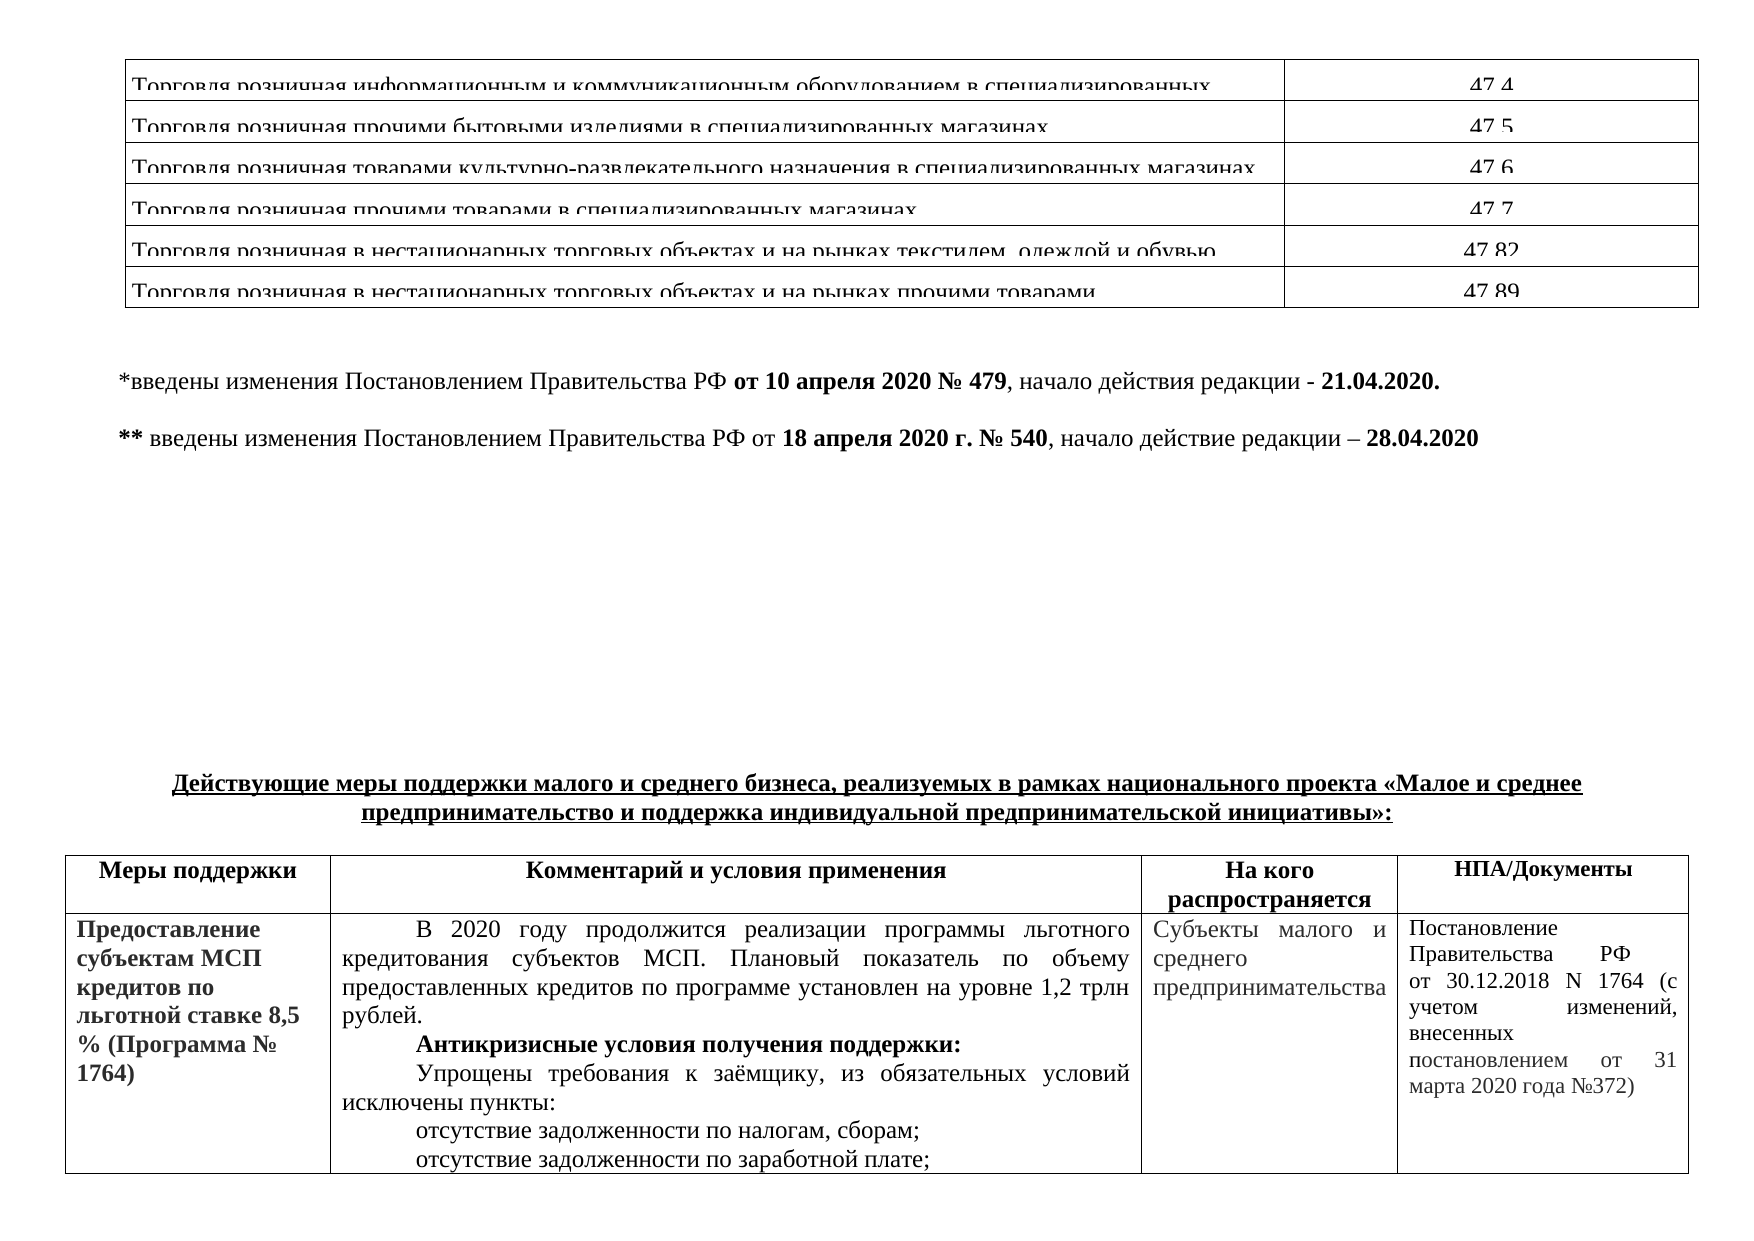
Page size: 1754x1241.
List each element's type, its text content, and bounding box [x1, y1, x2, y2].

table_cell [331, 914, 1141, 1173]
table_cell Торговля розничная прочими бытовыми изделиями в специализированных магазинах [126, 101, 1284, 142]
text Действующие меры поддержки малого и среднего бизнеса, реализуемых в рамках национального проекта «Малое и среднее предпринимательство и поддержка индивидуальной предпринимательской инициативы»: [118, 768, 1636, 826]
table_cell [1398, 914, 1688, 1173]
table_header НПА/Документы [1398, 856, 1688, 913]
table_cell 47.7 [1285, 184, 1698, 224]
table_cell 47.5 [1285, 101, 1698, 142]
table_cell 47.89 [1285, 267, 1698, 307]
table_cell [1142, 914, 1397, 1173]
table_header Меры поддержки [66, 856, 330, 913]
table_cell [66, 914, 330, 1173]
table_header На кого распространяется [1142, 856, 1397, 913]
table_cell 47.4 [1285, 60, 1698, 100]
table_header Комментарий и условия применения [331, 856, 1141, 913]
text *введены изменения Постановлением Правительства РФ от 10 апреля 2020 № 479, начало действия редакции - 21.04.2020. [118, 366, 1636, 394]
table_cell Торговля розничная информационным и коммуникационным оборудованием в специализированных магазинах [126, 60, 1284, 100]
table_cell Торговля розничная в нестационарных торговых объектах и на рынках прочими товарами [126, 267, 1284, 307]
table_cell 47.6 [1285, 143, 1698, 183]
text ** введены изменения Постановлением Правительства РФ от 18 апреля 2020 г. № 540, начало действие редакции – 28.04.2020 [118, 423, 1636, 452]
table_cell Торговля розничная прочими товарами в специализированных магазинах [126, 184, 1284, 224]
table_cell Торговля розничная в нестационарных торговых объектах и на рынках текстилем, одеждой и обувью [126, 226, 1284, 266]
table_cell 47.82 [1285, 226, 1698, 266]
table_cell Торговля розничная товарами культурно-развлекательного назначения в специализированных магазинах [126, 143, 1284, 183]
